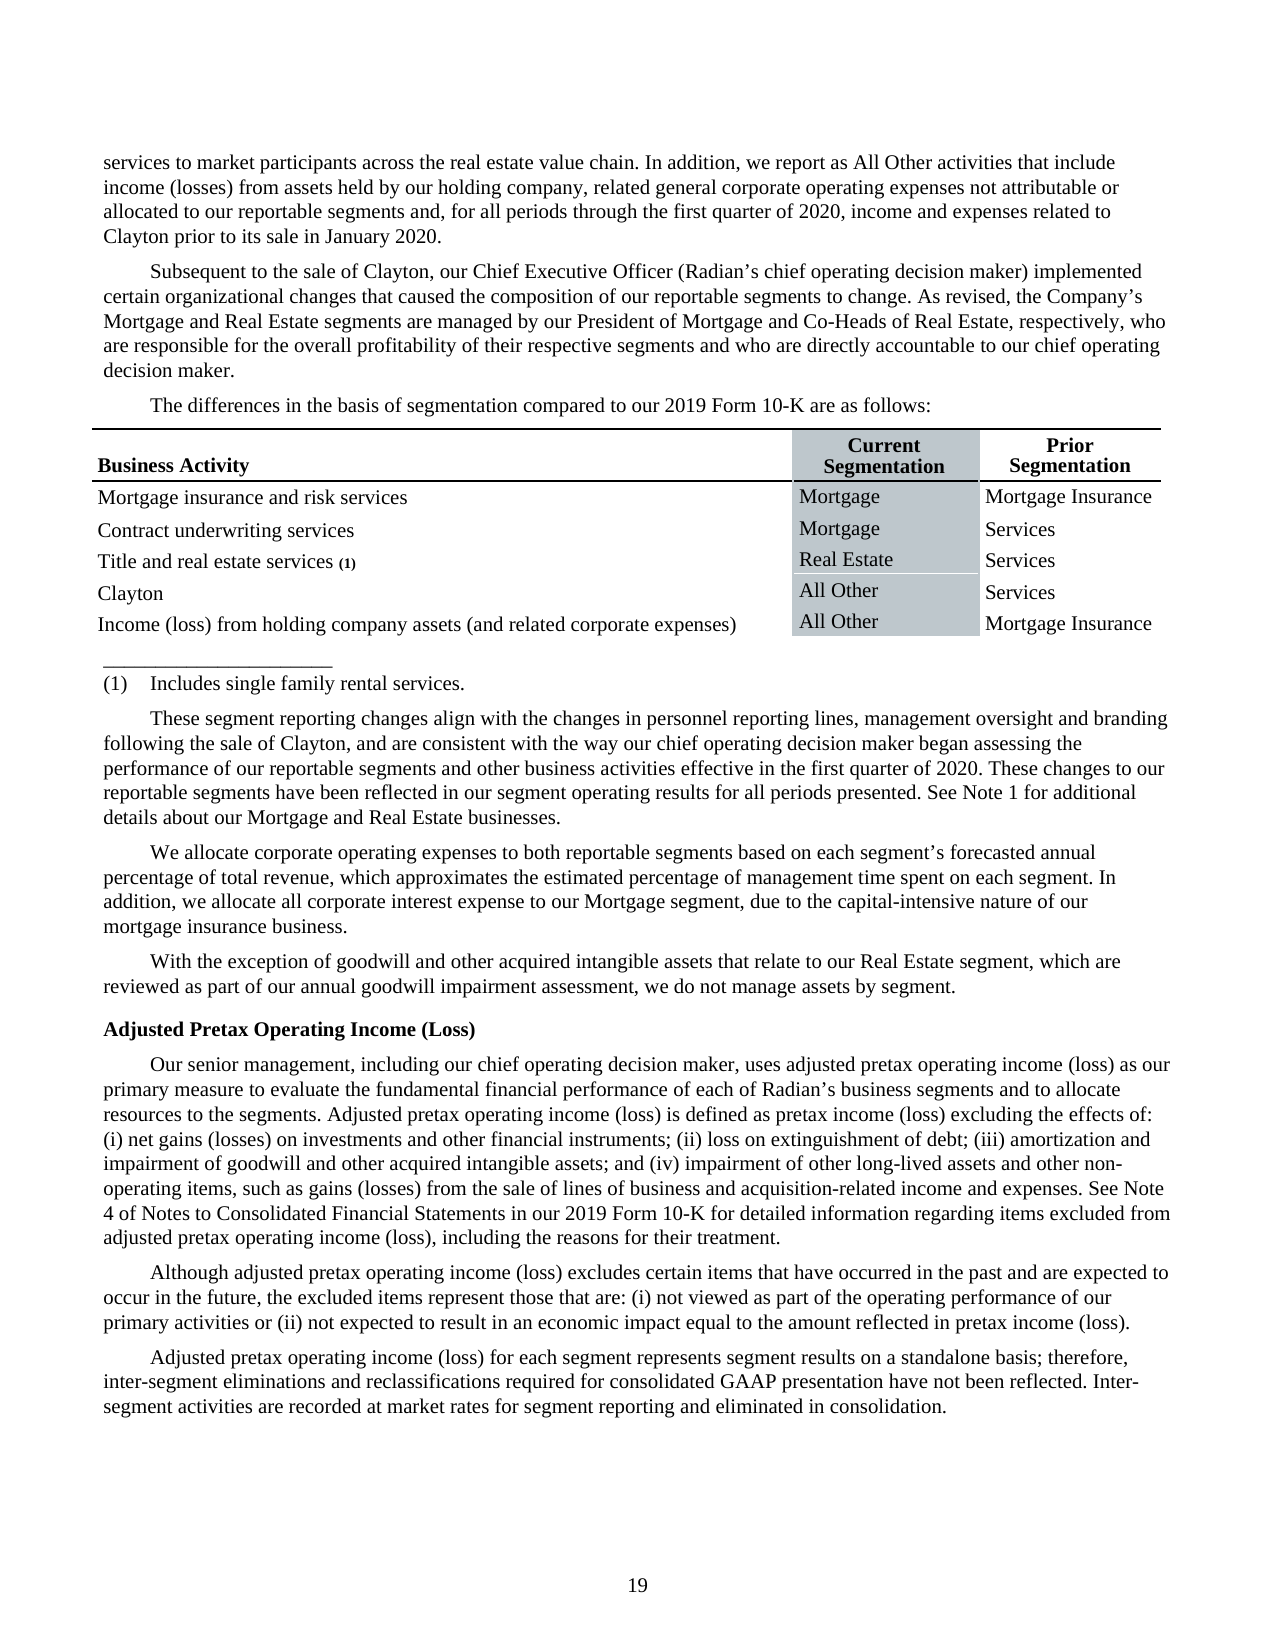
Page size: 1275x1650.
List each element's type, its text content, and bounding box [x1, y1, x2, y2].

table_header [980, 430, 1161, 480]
list Includes single family rental services. [103, 671, 1172, 695]
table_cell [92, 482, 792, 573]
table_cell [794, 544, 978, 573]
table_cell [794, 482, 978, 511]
text We allocate corporate operating expenses to both reportable segments based on each segment’s forecasted annual percentage of total revenue, which approximates the estimated percentage of management time spent on each segment. In addition, we allocate all corporate interest expense to our Mortgage segment, due to the capital-intensive nature of our mortgage insurance business. [103, 840, 1172, 938]
text Adjusted Pretax Operating Income (Loss) [103, 1017, 1172, 1041]
text With the exception of goodwill and other acquired intangible assets that relate to our Real Estate segment, which are reviewed as part of our annual goodwill impairment assessment, we do not manage assets by segment. [103, 949, 1172, 998]
text Although adjusted pretax operating income (loss) excludes certain items that have occurred in the past and are expected to occur in the future, the excluded items represent those that are: (i) not viewed as part of the operating performance of our primary activities or (ii) not expected to result in an economic impact equal to the amount reflected in pretax income (loss). [103, 1260, 1172, 1334]
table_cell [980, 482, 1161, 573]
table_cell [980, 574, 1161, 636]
text These segment reporting changes align with the changes in personnel reporting lines, management oversight and branding following the sale of Clayton, and are consistent with the way our chief operating decision maker began assessing the performance of our reportable segments and other business activities effective in the first quarter of 2020. These changes to our reportable segments have been reflected in our segment operating results for all periods presented. See Note 1 for additional details about our Mortgage and Real Estate businesses. [103, 706, 1172, 829]
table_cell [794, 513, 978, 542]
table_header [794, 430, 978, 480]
text Subsequent to the sale of Clayton, our Chief Executive Officer (Radian’s chief operating decision maker) implemented certain organizational changes that caused the composition of our reportable segments to change. As revised, the Company’s Mortgage and Real Estate segments are managed by our President of Mortgage and Co-Heads of Real Estate, respectively, who are responsible for the overall profitability of their respective segments and who are directly accountable to our chief operating decision maker. [103, 259, 1172, 382]
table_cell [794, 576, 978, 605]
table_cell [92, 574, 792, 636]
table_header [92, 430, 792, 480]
text Our senior management, including our chief operating decision maker, uses adjusted pretax operating income (loss) as our primary measure to evaluate the fundamental financial performance of each of Radian’s business segments and to allocate resources to the segments. Adjusted pretax operating income (loss) is defined as pretax income (loss) excluding the effects of: (i) net gains (losses) on investments and other financial instruments; (ii) loss on extinguishment of debt; (iii) amortization and impairment of goodwill and other acquired intangible assets; and (iv) impairment of other long-lived assets and other non-operating items, such as gains (losses) from the sale of lines of business and acquisition-related income and expenses. See Note 4 of Notes to Consolidated Financial Statements in our 2019 Form 10-K for detailed information regarding items excluded from adjusted pretax operating income (loss), including the reasons for their treatment. [103, 1052, 1172, 1249]
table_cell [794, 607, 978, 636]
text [103, 150, 1172, 248]
text The differences in the basis of segmentation compared to our 2019 Form 10-K are as follows: [103, 393, 1172, 417]
text Adjusted pretax operating income (loss) for each segment represents segment results on a standalone basis; therefore, inter-segment eliminations and reclassifications required for consolidated GAAP presentation have not been reflected. Inter-segment activities are recorded at market rates for segment reporting and eliminated in consolidation. [103, 1345, 1172, 1418]
text ______________________ [103, 646, 1172, 670]
